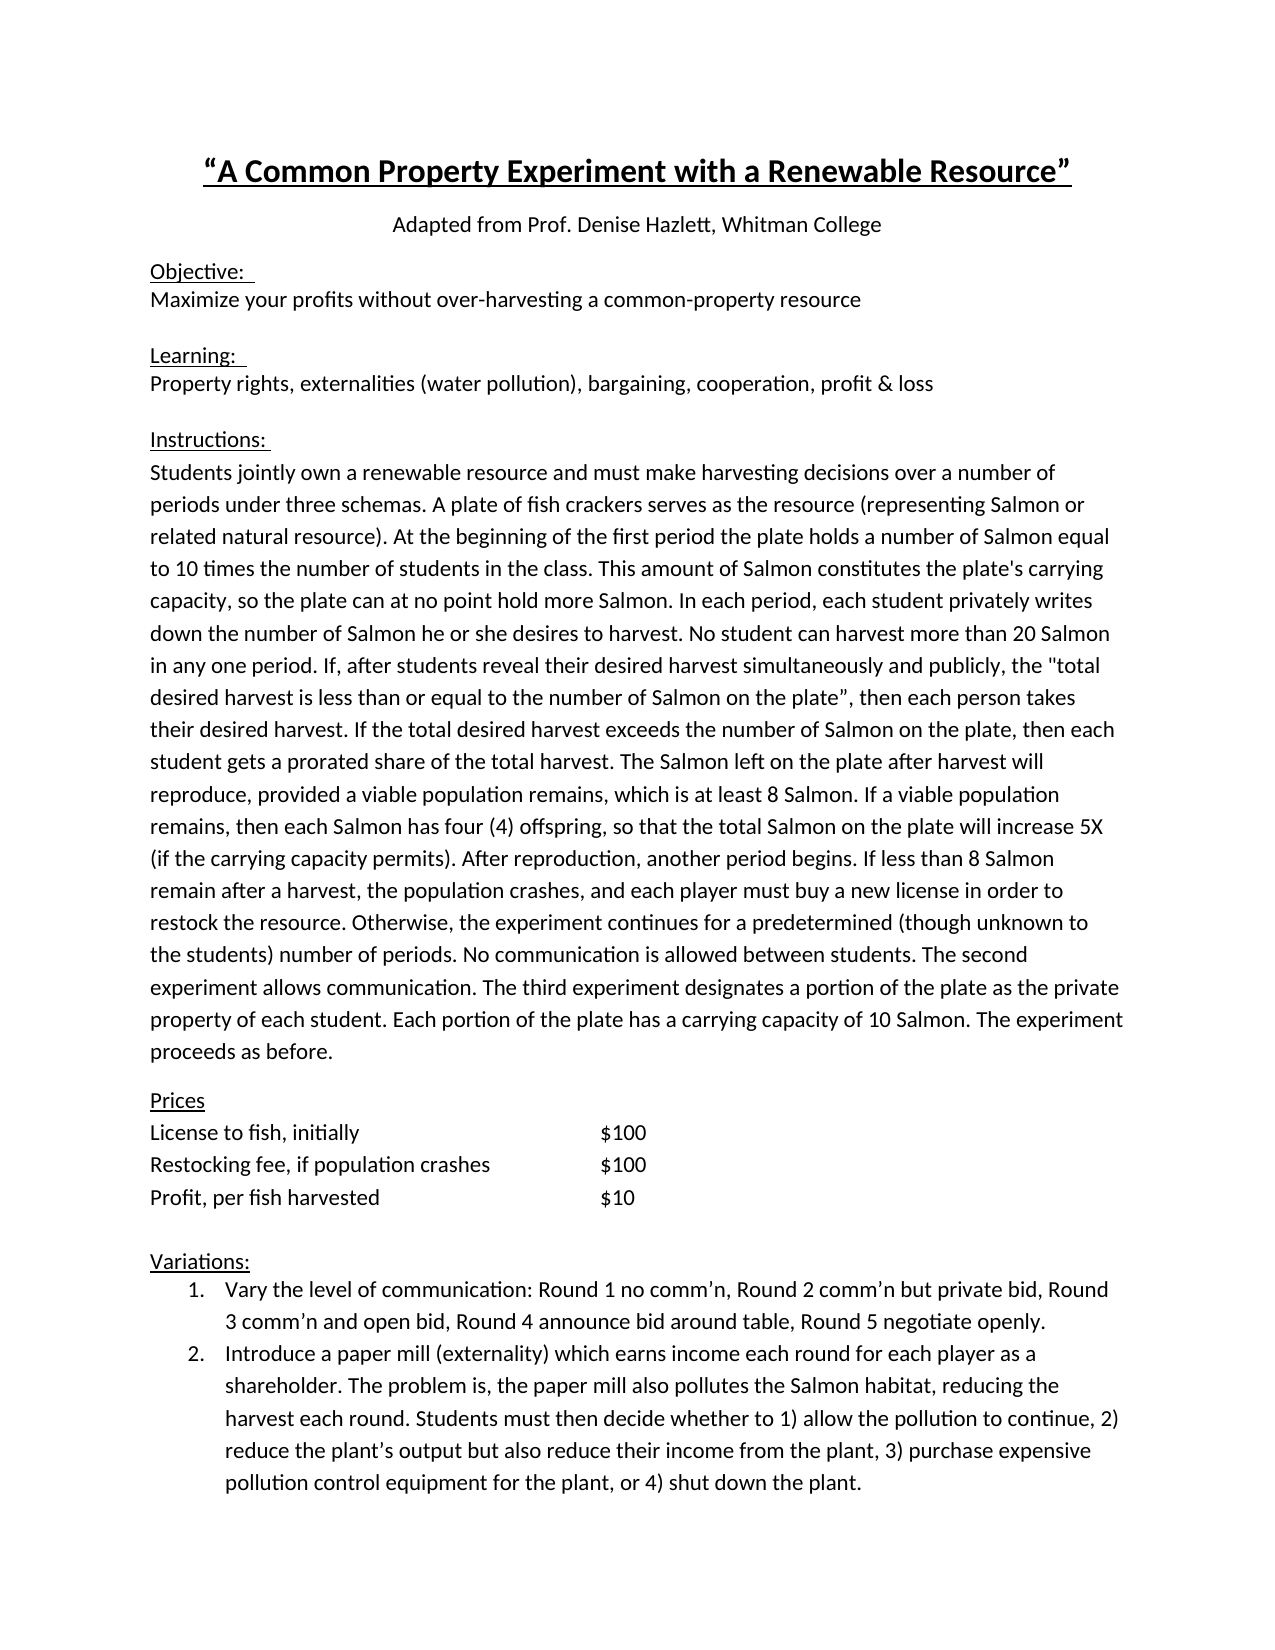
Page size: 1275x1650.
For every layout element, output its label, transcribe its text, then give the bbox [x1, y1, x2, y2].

text License to fish, initially $100 [150, 1118, 1125, 1146]
text Restocking fee, if population crashes $100 [150, 1150, 1125, 1178]
text Prices [150, 1086, 1125, 1114]
text Adapted from Prof. Denise Hazlett, Whitman College [150, 211, 1125, 239]
text Learning: [150, 342, 1125, 369]
text Maximize your profits without over-harvesting a common-property resource [150, 286, 1125, 313]
list Introduce a paper mill (externality) which earns income each round for each player as a shareholder. The problem is, the paper mill also pollutes the Salmon habitat, reducing the harvest each round. Students must then decide whether to 1) allow the pollution to continue, 2) reduce the plant’s output but also reduce their income from the plant, 3) purchase expensive pollution control equipment for the plant, or 4) shut down the plant. [187, 1339, 1125, 1496]
list Vary the level of communication: Round 1 no comm’n, Round 2 comm’n but private bid, Round 3 comm’n and open bid, Round 4 announce bid around table, Round 5 negotiate openly. [187, 1275, 1125, 1335]
text Property rights, externalities (water pollution), bargaining, cooperation, profit & loss [150, 369, 1125, 398]
text Instructions: [150, 426, 1125, 454]
text Objective: [150, 257, 1125, 286]
text Students jointly own a renewable resource and must make harvesting decisions over a number of periods under three schemas. A plate of fish crackers serves as the resource (representing Salmon or related natural resource). At the beginning of the first period the plate holds a number of Salmon equal to 10 times the number of students in the class. This amount of Salmon constitutes the plate's carrying capacity, so the plate can at no point hold more Salmon. In each period, each student privately writes down the number of Salmon he or she desires to harvest. No student can harvest more than 20 Salmon in any one period. If, after students reveal their desired harvest simultaneously and publicly, the "total desired harvest is less than or equal to the number of Salmon on the plate”, then each person takes their desired harvest. If the total desired harvest exceeds the number of Salmon on the plate, then each student gets a prorated share of the total harvest. The Salmon left on the plate after harvest will reproduce, provided a viable population remains, which is at least 8 Salmon. If a viable population remains, then each Salmon has four (4) offspring, so that the total Salmon on the plate will increase 5X (if the carrying capacity permits). After reproduction, another period begins. If less than 8 Salmon remain after a harvest, the population crashes, and each player must buy a new license in order to restock the resource. Otherwise, the experiment continues for a predetermined (though unknown to the students) number of periods. No communication is allowed between students. The second experiment allows communication. The third experiment designates a portion of the plate as the private property of each student. Each portion of the plate has a carrying capacity of 10 Salmon. The experiment proceeds as before. [150, 458, 1125, 1065]
text Variations: [150, 1247, 1125, 1275]
text “A Common Property Experiment with a Renewable Resource” [150, 150, 1125, 191]
text Profit, per fish harvested $10 [150, 1183, 1125, 1211]
